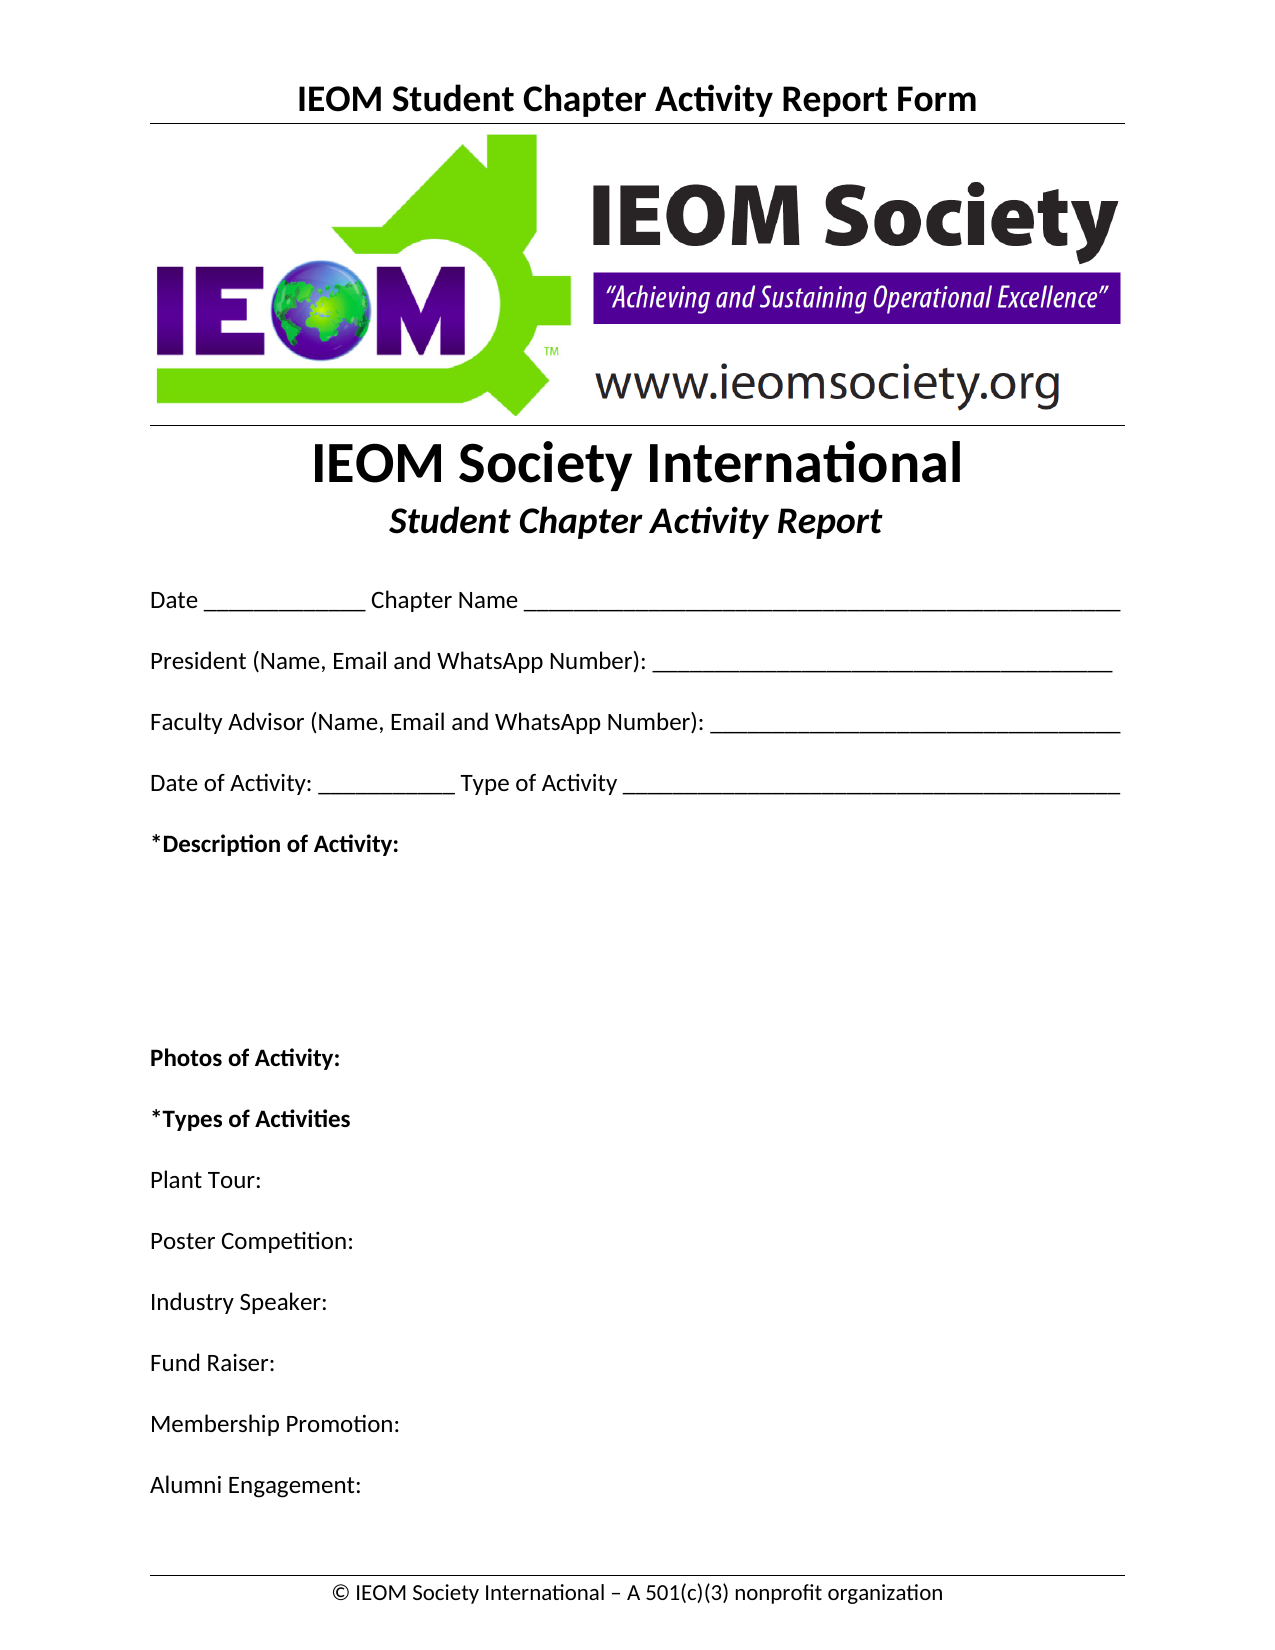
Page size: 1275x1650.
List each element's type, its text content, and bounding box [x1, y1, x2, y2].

text IEOM Society International [150, 426, 1125, 497]
text Faculty Advisor (Name, Email and WhatsApp Number): _________________________________ [150, 706, 1125, 736]
text *Description of Activity: [150, 828, 1125, 858]
text Poster Competition: [150, 1225, 1125, 1255]
picture [150, 124, 1125, 423]
text Date of Activity: ___________ Type of Activity ________________________________________ [150, 767, 1125, 797]
text Alumni Engagement: [150, 1469, 1125, 1499]
text Membership Promotion: [150, 1408, 1125, 1438]
text Fund Raiser: [150, 1347, 1125, 1377]
text Plant Tour: [150, 1164, 1125, 1194]
text Date _____________ Chapter Name ________________________________________________ [150, 584, 1125, 614]
text Industry Speaker: [150, 1286, 1125, 1316]
text Photos of Activity: [150, 1042, 1125, 1072]
text Student Chapter Activity Report [150, 497, 1125, 543]
text *Types of Activities [150, 1103, 1125, 1133]
text President (Name, Email and WhatsApp Number): _____________________________________ [150, 645, 1125, 675]
